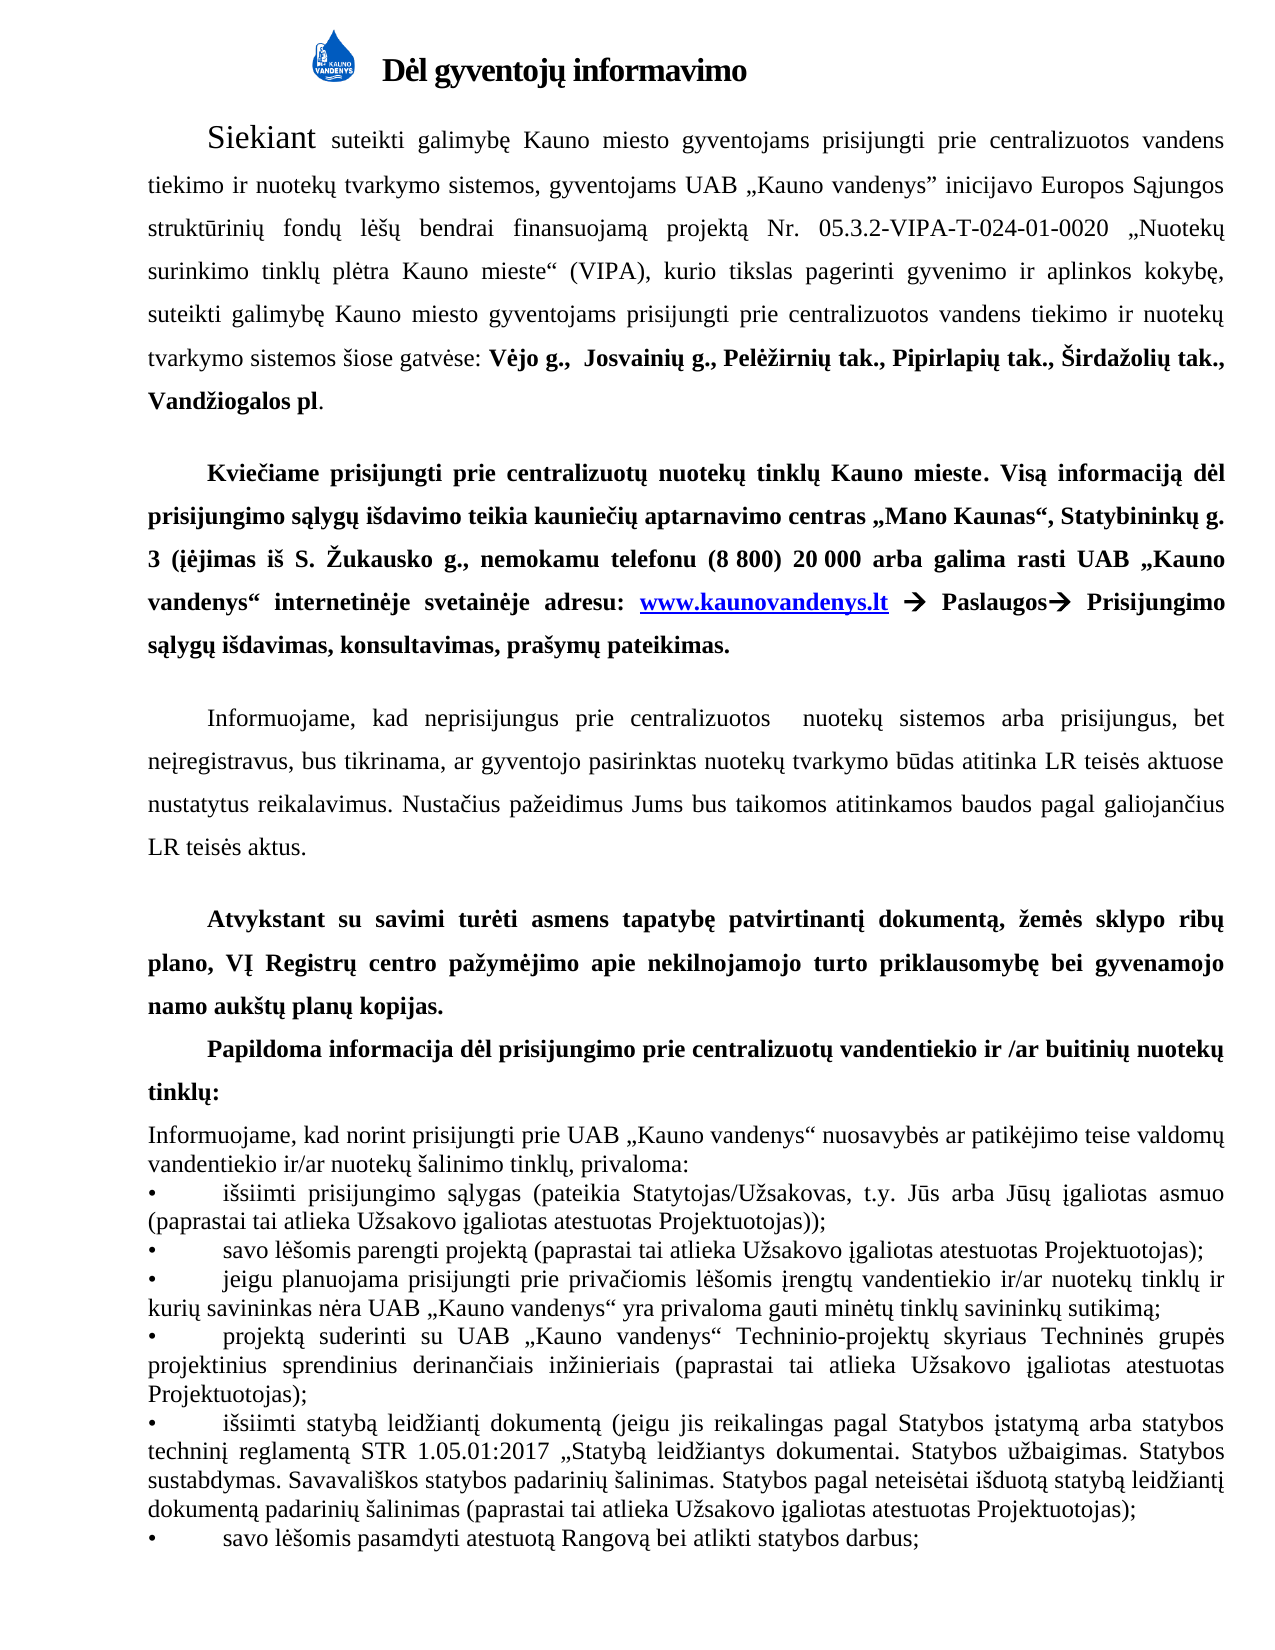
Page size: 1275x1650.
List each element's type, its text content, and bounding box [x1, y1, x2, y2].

text Informuojame, kad norint prisijungti prie UAB „Kauno vandenys“ nuosavybės ar patikėjimo teise valdomų vandentiekio ir/ar nuotekų šalinimo tinklų, privaloma: [148, 1120, 1226, 1178]
text Papildoma informacija dėl prisijungimo prie centralizuotų vandentiekio ir /ar buitinių nuotekų tinklų: [148, 1034, 1226, 1106]
text • išsiimti statybą leidžiantį dokumentą (jeigu jis reikalingas pagal Statybos įstatymą arba statybos techninį reglamentą STR 1.05.01:2017 „Statybą leidžiantys dokumentai. Statybos užbaigimas. Statybos sustabdymas. Savavališkos statybos padarinių šalinimas. Statybos pagal neteisėtai išduotą statybą leidžiantį dokumentą padarinių šalinimas (paprastai tai atlieka Užsakovo įgaliotas atestuotas Projektuotojas); [148, 1408, 1226, 1523]
text • jeigu planuojama prisijungti prie privačiomis lėšomis įrengtų vandentiekio ir/ar nuotekų tinklų ir kurių savininkas nėra UAB „Kauno vandenys“ yra privaloma gauti minėtų tinklų savininkų sutikimą; [148, 1264, 1226, 1321]
subtitle Atvykstant su savimi turėti asmens tapatybę patvirtinantį dokumentą, žemės sklypo ribų plano, VĮ Registrų centro pažymėjimo apie nekilnojamojo turto priklausomybę bei gyvenamojo namo aukštų planų kopijas. [148, 904, 1226, 1019]
text • išsiimti prisijungimo sąlygas (pateikia Statytojas/Užsakovas, t.y. Jūs arba Jūsų įgaliotas asmuo (paprastai tai atlieka Užsakovo įgaliotas atestuotas Projektuotojas)); [148, 1178, 1226, 1235]
title Dėl gyventojų informavimo [148, 29, 1226, 88]
text • projektą suderinti su UAB „Kauno vandenys“ Techninio-projektų skyriaus Techninės grupės projektinius sprendinius derinančiais inžinieriais (paprastai tai atlieka Užsakovo įgaliotas atestuotas Projektuotojas); [148, 1321, 1226, 1408]
picture [312, 29, 355, 82]
text • savo lėšomis parengti projektą (paprastai tai atlieka Užsakovo įgaliotas atestuotas Projektuotojas); [148, 1235, 1226, 1264]
text • savo lėšomis pasamdyti atestuotą Rangovą bei atlikti statybos darbus; [148, 1523, 1226, 1551]
subtitle Informuojame, kad neprisijungus prie centralizuotos nuotekų sistemos arba prisijungus, bet neįregistravus, bus tikrinama, ar gyventojo pasirinktas nuotekų tvarkymo būdas atitinka LR teisės aktuose nustatytus reikalavimus. Nustačius pažeidimus Jums bus taikomos atitinkamos baudos pagal galiojančius LR teisės aktus. [148, 703, 1226, 861]
subtitle Siekiant suteikti galimybę Kauno miesto gyventojams prisijungti prie centralizuotos vandens tiekimo ir nuotekų tvarkymo sistemos, gyventojams UAB „Kauno vandenys” inicijavo Europos Sąjungos struktūrinių fondų lėšų bendrai finansuojamą projektą Nr. 05.3.2-VIPA-T-024-01-0020 „Nuotekų surinkimo tinklų plėtra Kauno mieste“ (VIPA), kurio tikslas pagerinti gyvenimo ir aplinkos kokybę, suteikti galimybę Kauno miesto gyventojams prisijungti prie centralizuotos vandens tiekimo ir nuotekų tvarkymo sistemos šiose gatvėse: Vėjo g., Josvainių g., Pelėžirnių tak., Pipirlapių tak., Širdažolių tak., Vandžiogalos pl. [148, 117, 1226, 414]
subtitle Kviečiame prisijungti prie centralizuotų nuotekų tinklų Kauno mieste. Visą informaciją dėl prisijungimo sąlygų išdavimo teikia kauniečių aptarnavimo centras „Mano Kaunas“, Statybininkų g. 3 (įėjimas iš S. Žukausko g., nemokamu telefonu (8 800) 20 000 arba galima rasti UAB „Kauno vandenys“ internetinėje svetainėje adresu: www.kaunovandenys.lt Paslaugos Prisijungimo sąlygų išdavimas, konsultavimas, prašymų pateikimas. [148, 458, 1226, 659]
